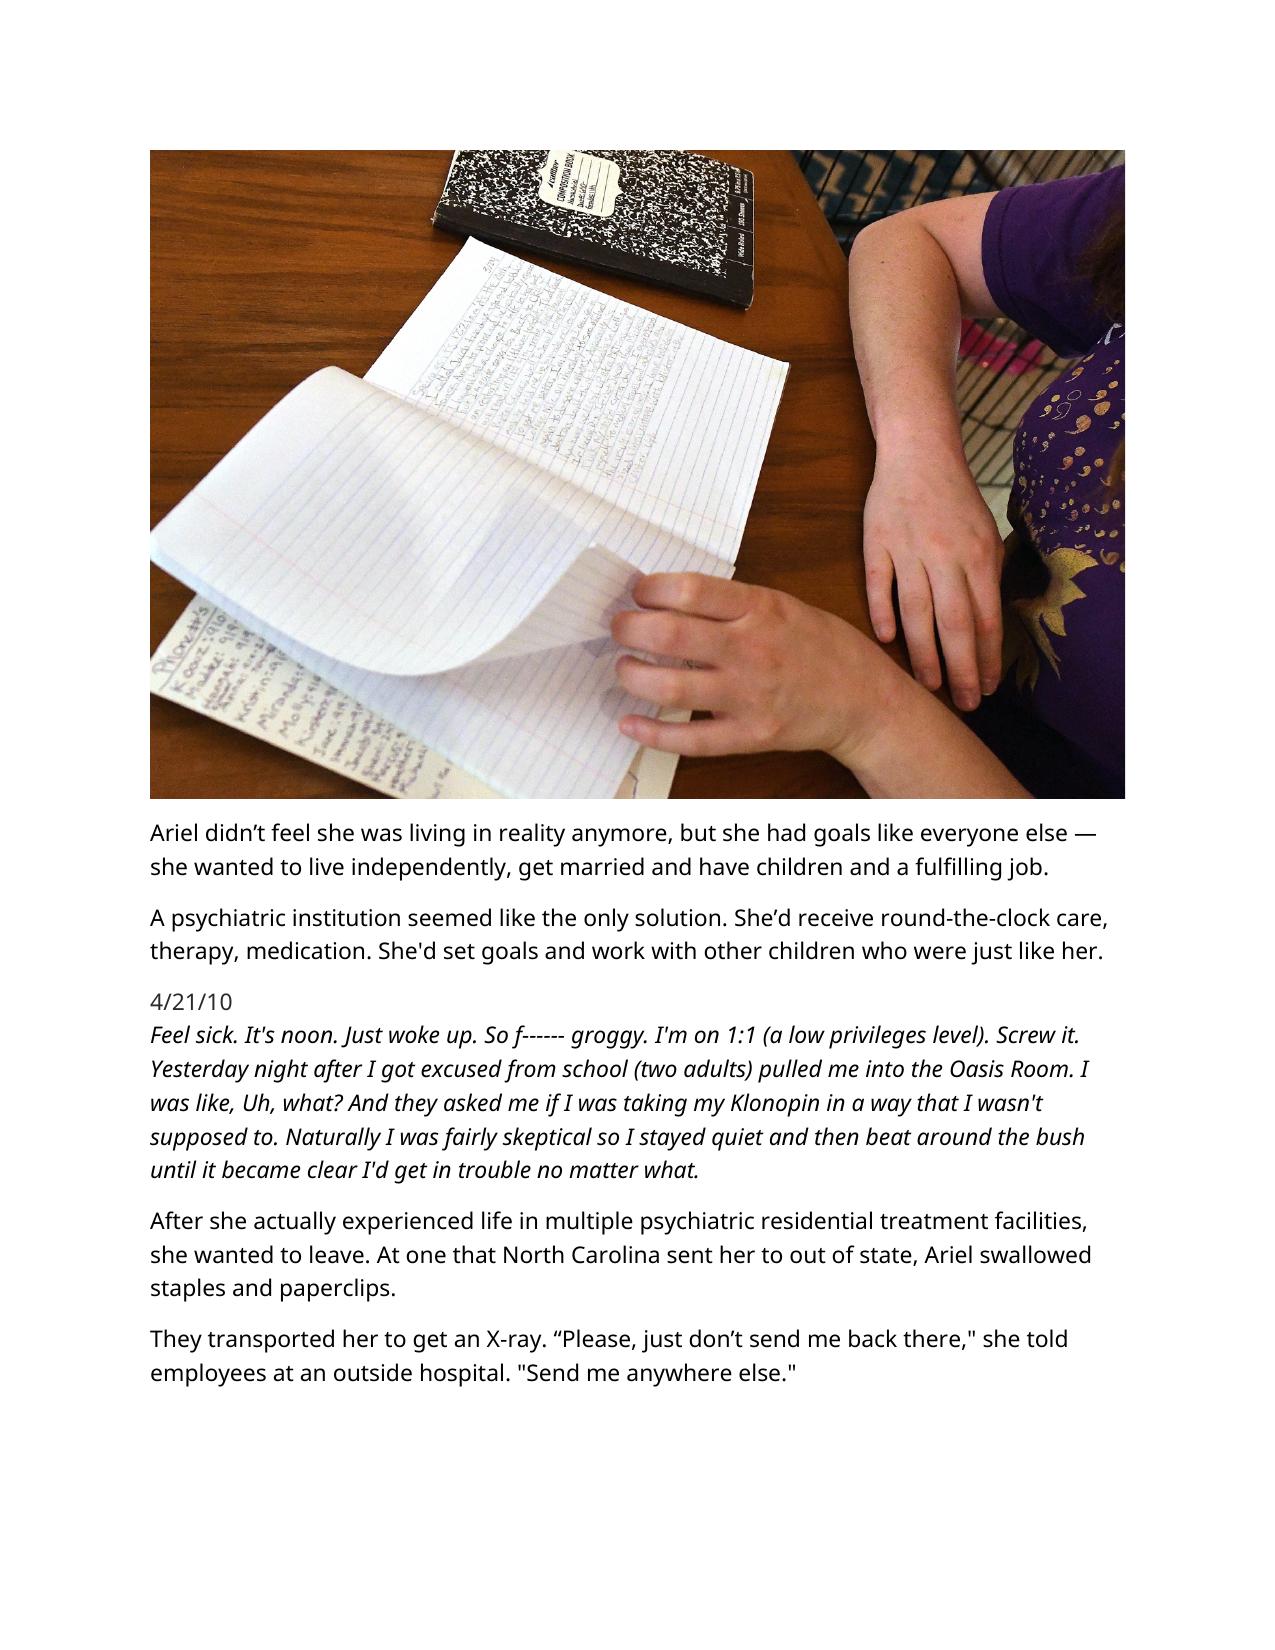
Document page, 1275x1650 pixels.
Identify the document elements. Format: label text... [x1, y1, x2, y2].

text After she actually experienced life in multiple psychiatric residential treatment facilities, she wanted to leave. At one that North Carolina sent her to out of state, Ariel swallowed staples and paperclips. [150, 1205, 1125, 1303]
subtitle 4/21/10 [150, 986, 1125, 1017]
text Ariel didn’t feel she was living in reality anymore, but she had goals like everyone else — she wanted to live independently, get married and have children and a fulfilling job. [150, 817, 1125, 882]
text A psychiatric institution seemed like the only solution. She’d receive round-the-clock care, therapy, medication. She'd set goals and work with other children who were just like her. [150, 901, 1125, 966]
text Feel sick. It's noon. Just woke up. So f------ groggy. I'm on 1:1 (a low privileges level). Screw it. Yesterday night after I got excused from school (two adults) pulled me into the Oasis Room. I was like, Uh, what? And they asked me if I was taking my Klonopin in a way that I wasn't supposed to. Naturally I was fairly skeptical so I stayed quiet and then beat around the bush until it became clear I'd get in trouble no matter what. [150, 1019, 1125, 1186]
text They transported her to get an X-ray. “Please, just don’t send me back there," she told employees at an outside hospital. "Send me anywhere else." [150, 1323, 1125, 1388]
picture [150, 150, 1125, 799]
